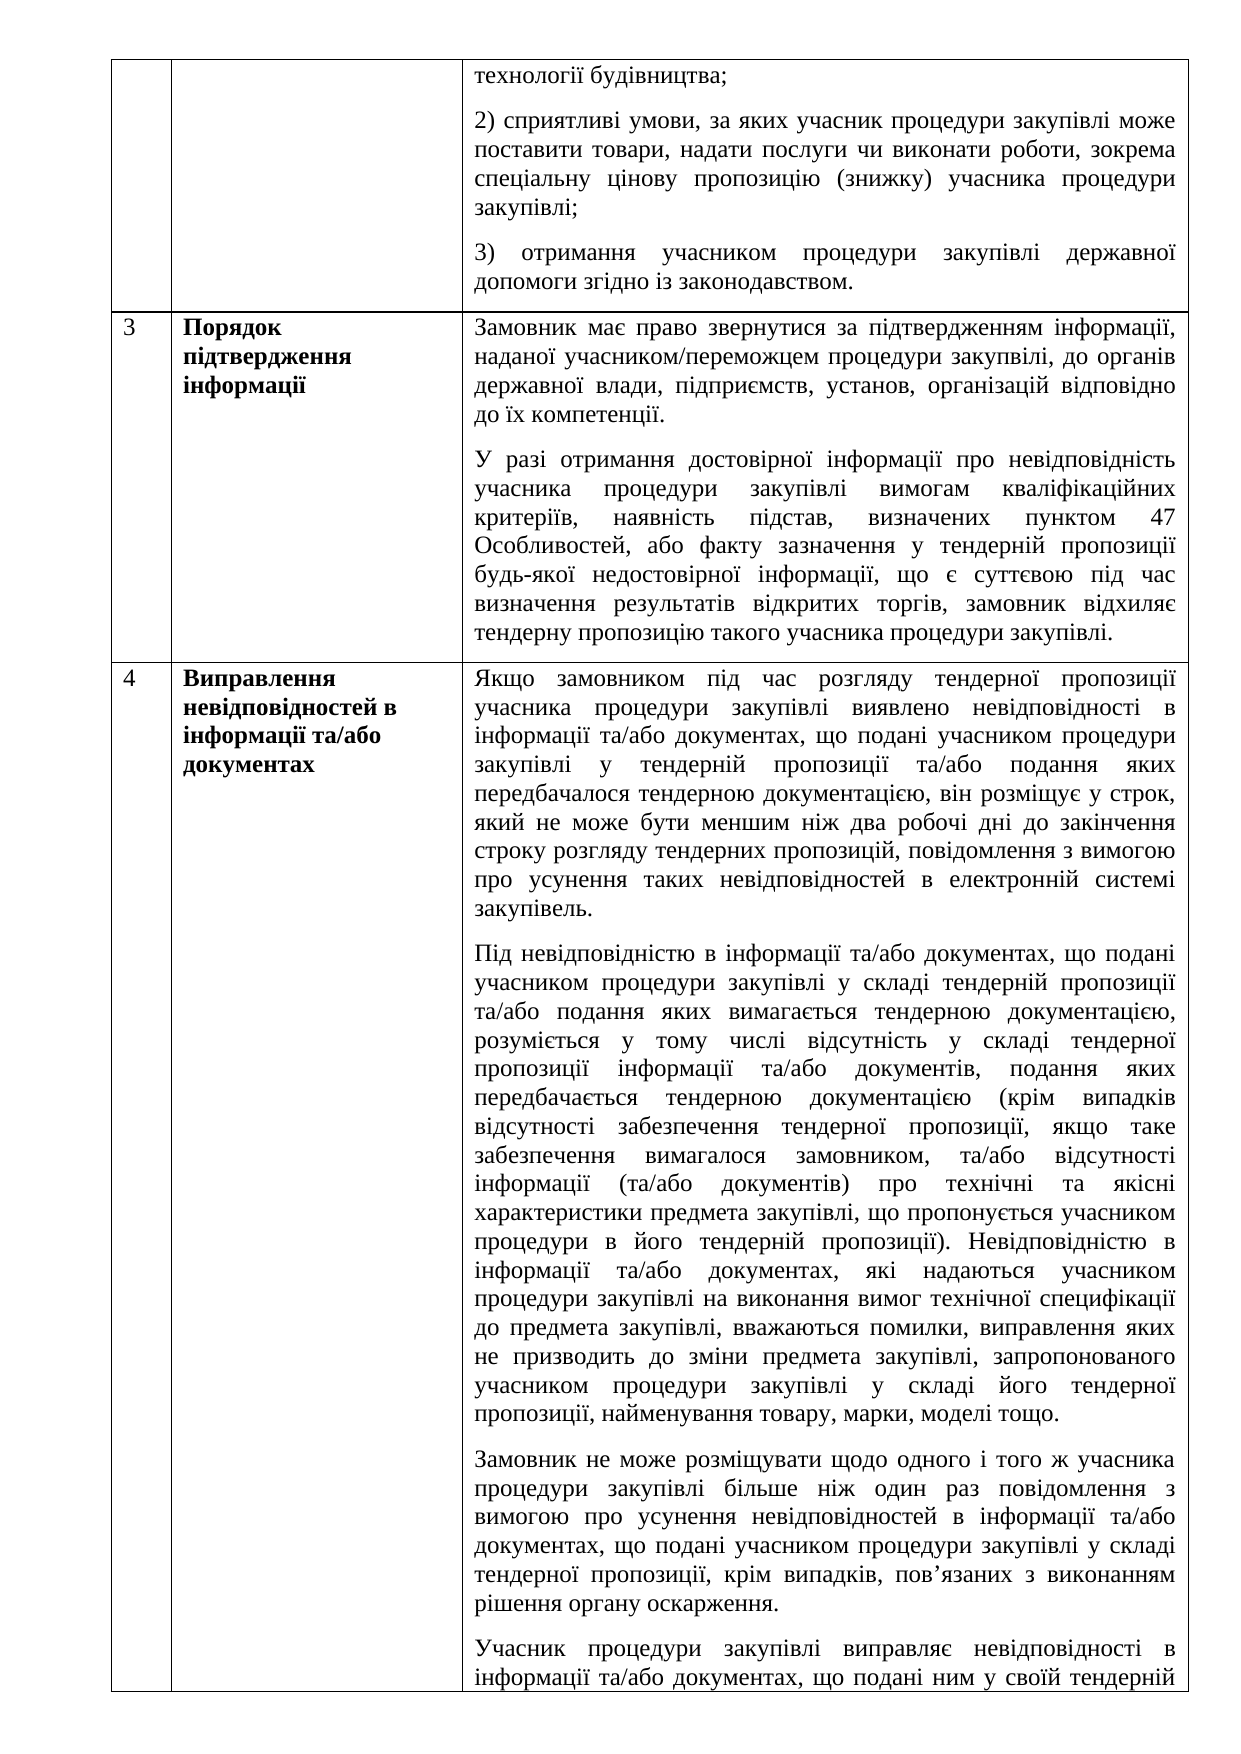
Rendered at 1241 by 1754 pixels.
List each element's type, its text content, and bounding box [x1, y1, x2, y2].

table_cell 4 [112, 663, 171, 1691]
table_cell Порядок підтвердження інформації [172, 313, 462, 662]
table_cell 3 [112, 313, 171, 662]
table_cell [172, 663, 462, 1691]
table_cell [172, 60, 462, 311]
table_cell 2 [112, 60, 171, 311]
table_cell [463, 663, 1188, 1691]
table_cell Замовник має право звернутися за підтвердженням інформації, наданої учасником/переможцем процедури закупвілі, до органів державної влади, підприємств, установ, організацій відповідно до їх компетенції. У разі отримання достовірної інформації про невідповідність учасника процедури закупівлі вимогам кваліфікаційних критеріїв, наявність підстав, визначених пунктом 47 Особливостей, або факту зазначення у тендерній пропозиції будь-якої недостовірної інформації, що є суттєвою під час визначення результатів відкритих торгів, замовник відхиляє тендерну пропозицію такого учасника процедури закупівлі. [463, 313, 1188, 662]
